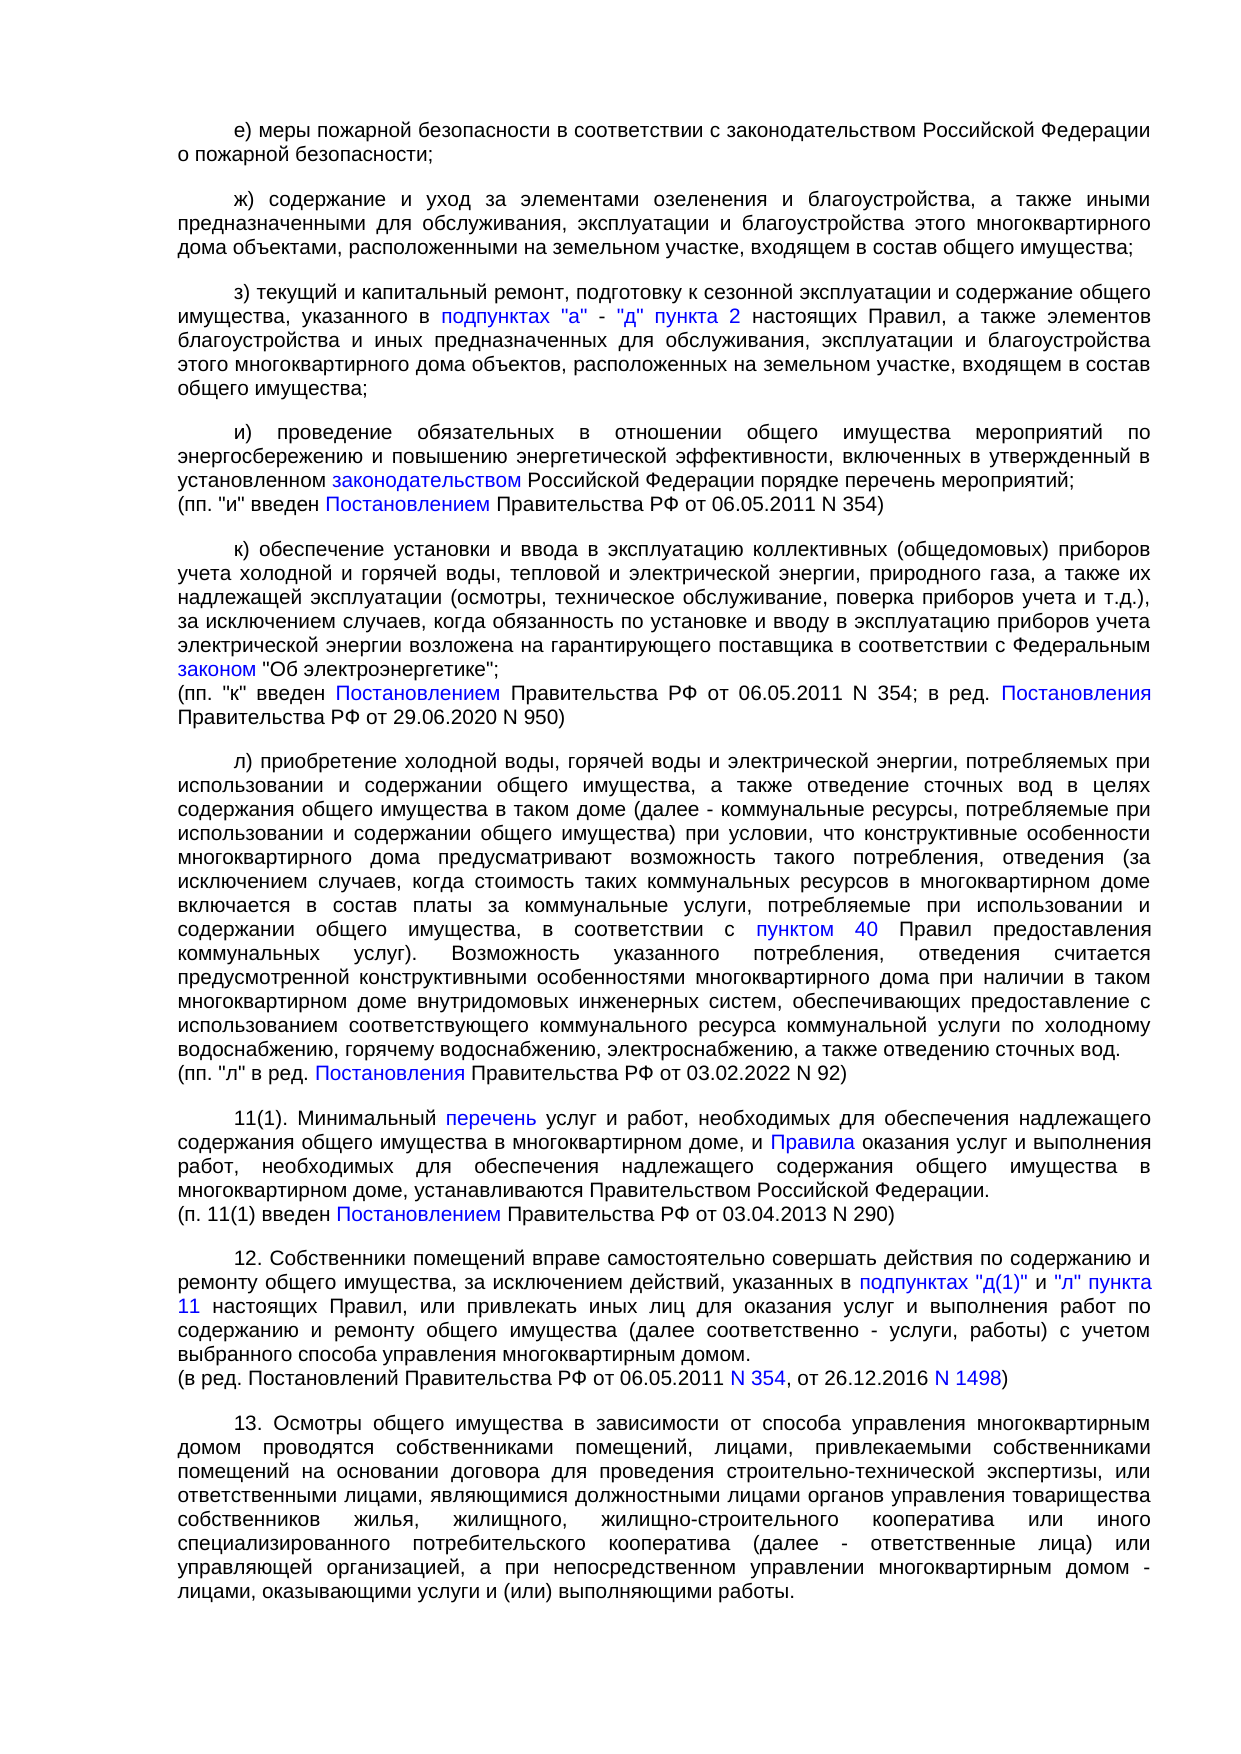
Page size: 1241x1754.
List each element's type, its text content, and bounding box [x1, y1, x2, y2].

text (пп. "и" введен Постановлением Правительства РФ от 06.05.2011 N 354) [177, 492, 1152, 516]
text 11(1). Минимальный перечень услуг и работ, необходимых для обеспечения надлежащего содержания общего имущества в многоквартирном доме, и Правила оказания услуг и выполнения работ, необходимых для обеспечения надлежащего содержания общего имущества в многоквартирном доме, устанавливаются Правительством Российской Федерации. [177, 1106, 1152, 1201]
text (в ред. Постановлений Правительства РФ от 06.05.2011 N 354, от 26.12.2016 N 1498) [177, 1366, 1152, 1390]
text (пп. "л" в ред. Постановления Правительства РФ от 03.02.2022 N 92) [177, 1061, 1152, 1085]
text (п. 11(1) введен Постановлением Правительства РФ от 03.04.2013 N 290) [177, 1201, 1152, 1225]
text е) меры пожарной безопасности в соответствии с законодательством Российской Федерации о пожарной безопасности; [177, 118, 1152, 166]
text л) приобретение холодной воды, горячей воды и электрической энергии, потребляемых при использовании и содержании общего имущества, а также отведение сточных вод в целях содержания общего имущества в таком доме (далее - коммунальные ресурсы, потребляемые при использовании и содержании общего имущества) при условии, что конструктивные особенности многоквартирного дома предусматривают возможность такого потребления, отведения (за исключением случаев, когда стоимость таких коммунальных ресурсов в многоквартирном доме включается в состав платы за коммунальные услуги, потребляемые при использовании и содержании общего имущества, в соответствии с пунктом 40 Правил предоставления коммунальных услуг). Возможность указанного потребления, отведения считается предусмотренной конструктивными особенностями многоквартирного дома при наличии в таком многоквартирном доме внутридомовых инженерных систем, обеспечивающих предоставление с использованием соответствующего коммунального ресурса коммунальной услуги по холодному водоснабжению, горячему водоснабжению, электроснабжению, а также отведению сточных вод. [177, 749, 1152, 1061]
text (пп. "к" введен Постановлением Правительства РФ от 06.05.2011 N 354; в ред. Постановления Правительства РФ от 29.06.2020 N 950) [177, 681, 1152, 728]
text з) текущий и капитальный ремонт, подготовку к сезонной эксплуатации и содержание общего имущества, указанного в подпунктах "а" - "д" пункта 2 настоящих Правил, а также элементов благоустройства и иных предназначенных для обслуживания, эксплуатации и благоустройства этого многоквартирного дома объектов, расположенных на земельном участке, входящем в состав общего имущества; [177, 279, 1152, 399]
text 12. Собственники помещений вправе самостоятельно совершать действия по содержанию и ремонту общего имущества, за исключением действий, указанных в подпунктах "д(1)" и "л" пункта 11 настоящих Правил, или привлекать иных лиц для оказания услуг и выполнения работ по содержанию и ремонту общего имущества (далее соответственно - услуги, работы) с учетом выбранного способа управления многоквартирным домом. [177, 1246, 1152, 1366]
text и) проведение обязательных в отношении общего имущества мероприятий по энергосбережению и повышению энергетической эффективности, включенных в утвержденный в установленном законодательством Российской Федерации порядке перечень мероприятий; [177, 420, 1152, 492]
text 13. Осмотры общего имущества в зависимости от способа управления многоквартирным домом проводятся собственниками помещений, лицами, привлекаемыми собственниками помещений на основании договора для проведения строительно-технической экспертизы, или ответственными лицами, являющимися должностными лицами органов управления товарищества собственников жилья, жилищного, жилищно-строительного кооператива или иного специализированного потребительского кооператива (далее - ответственные лица) или управляющей организацией, а при непосредственном управлении многоквартирным домом - лицами, оказывающими услуги и (или) выполняющими работы. [177, 1411, 1152, 1602]
text ж) содержание и уход за элементами озеленения и благоустройства, а также иными предназначенными для обслуживания, эксплуатации и благоустройства этого многоквартирного дома объектами, расположенными на земельном участке, входящем в состав общего имущества; [177, 187, 1152, 259]
text к) обеспечение установки и ввода в эксплуатацию коллективных (общедомовых) приборов учета холодной и горячей воды, тепловой и электрической энергии, природного газа, а также их надлежащей эксплуатации (осмотры, техническое обслуживание, поверка приборов учета и т.д.), за исключением случаев, когда обязанность по установке и вводу в эксплуатацию приборов учета электрической энергии возложена на гарантирующего поставщика в соответствии с Федеральным законом "Об электроэнергетике"; [177, 537, 1152, 681]
